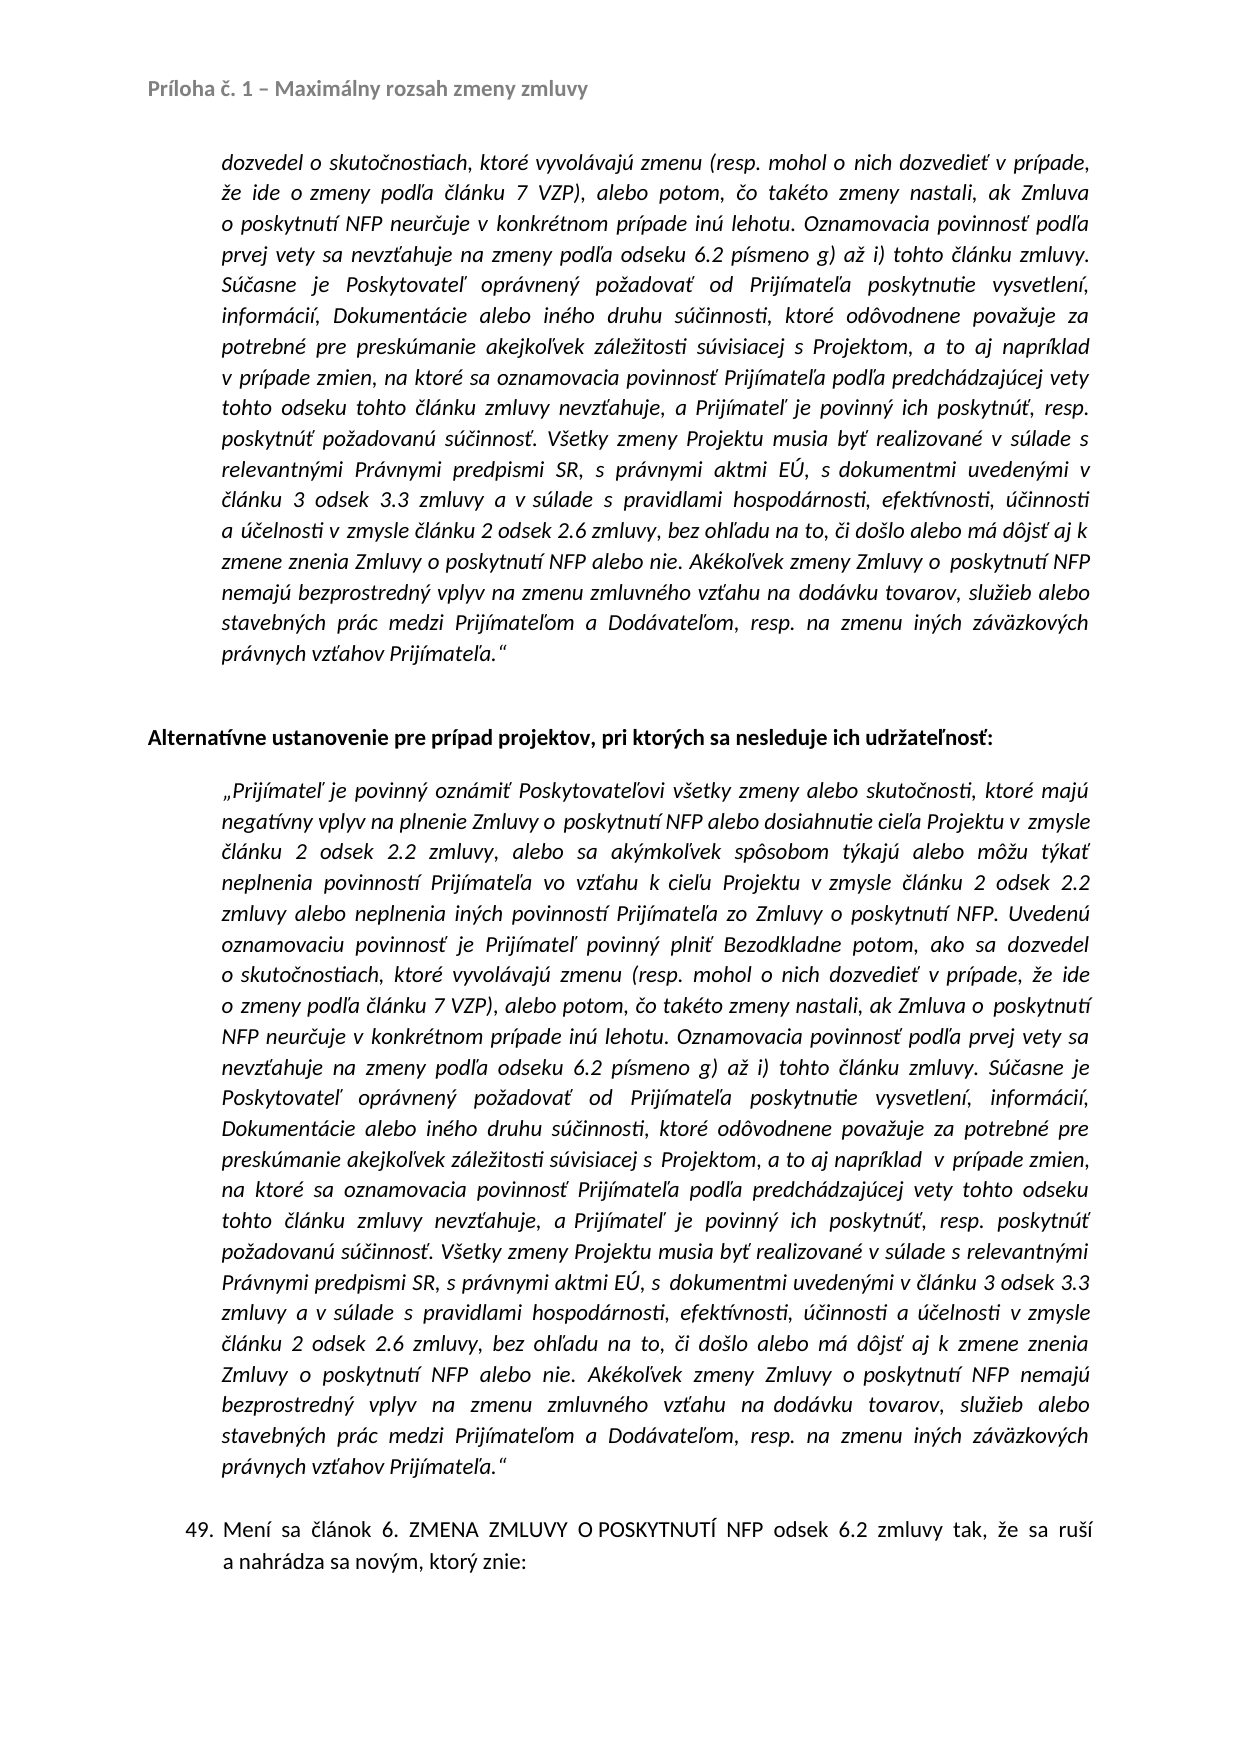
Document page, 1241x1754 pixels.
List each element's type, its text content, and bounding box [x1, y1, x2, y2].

text Alternatívne ustanovenie pre prípad projektov, pri ktorých sa nesleduje ich udržateľnosť: [148, 723, 1093, 751]
text „Prijímateľ je povinný oznámiť Poskytovateľovi všetky zmeny alebo skutočnosti, ktoré majú negatívny vplyv na plnenie Zmluvy o poskytnutí NFP alebo dosiahnutie cieľa Projektu v zmysle článku 2 odsek 2.2 zmluvy, alebo sa akýmkoľvek spôsobom týkajú alebo môžu týkať neplnenia povinností Prijímateľa vo vzťahu k cieľu Projektu v zmysle článku 2 odsek 2.2 zmluvy alebo neplnenia iných povinností Prijímateľa zo Zmluvy o poskytnutí NFP. Uvedenú oznamovaciu povinnosť je Prijímateľ povinný plniť Bezodkladne potom, ako sa dozvedel o skutočnostiach, ktoré vyvolávajú zmenu (resp. mohol o nich dozvedieť v prípade, že ide o zmeny podľa článku 7 VZP), alebo potom, čo takéto zmeny nastali, ak Zmluva o poskytnutí NFP neurčuje v konkrétnom prípade inú lehotu. Oznamovacia povinnosť podľa prvej vety sa nevzťahuje na zmeny podľa odseku 6.2 písmeno g) až i) tohto článku zmluvy. Súčasne je Poskytovateľ oprávnený požadovať od Prijímateľa poskytnutie vysvetlení, informácií, Dokumentácie alebo iného druhu súčinnosti, ktoré odôvodnene považuje za potrebné pre preskúmanie akejkoľvek záležitosti súvisiacej s Projektom, a to aj napríklad v prípade zmien, na ktoré sa oznamovacia povinnosť Prijímateľa podľa predchádzajúcej vety tohto odseku tohto článku zmluvy nevzťahuje, a Prijímateľ je povinný ich poskytnúť, resp. poskytnúť požadovanú súčinnosť. Všetky zmeny Projektu musia byť realizované v súlade s relevantnými Právnymi predpismi SR, s právnymi aktmi EÚ, s dokumentmi uvedenými v článku 3 odsek 3.3 zmluvy a v súlade s pravidlami hospodárnosti, efektívnosti, účinnosti a účelnosti v zmysle článku 2 odsek 2.6 zmluvy, bez ohľadu na to, či došlo alebo má dôjsť aj k zmene znenia Zmluvy o poskytnutí NFP alebo nie. Akékoľvek zmeny Zmluvy o poskytnutí NFP nemajú bezprostredný vplyv na zmenu zmluvného vzťahu na dodávku tovarov, služieb alebo stavebných prác medzi Prijímateľom a Dodávateľom, resp. na zmenu iných záväzkových právnych vzťahov Prijímateľa.“ [221, 776, 1093, 1480]
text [221, 148, 1093, 667]
list Mení sa článok 6. ZMENA ZMLUVY O POSKYTNUTÍ NFP odsek 6.2 zmluvy tak, že sa ruší a nahrádza sa novým, ktorý znie: [185, 1515, 1093, 1575]
